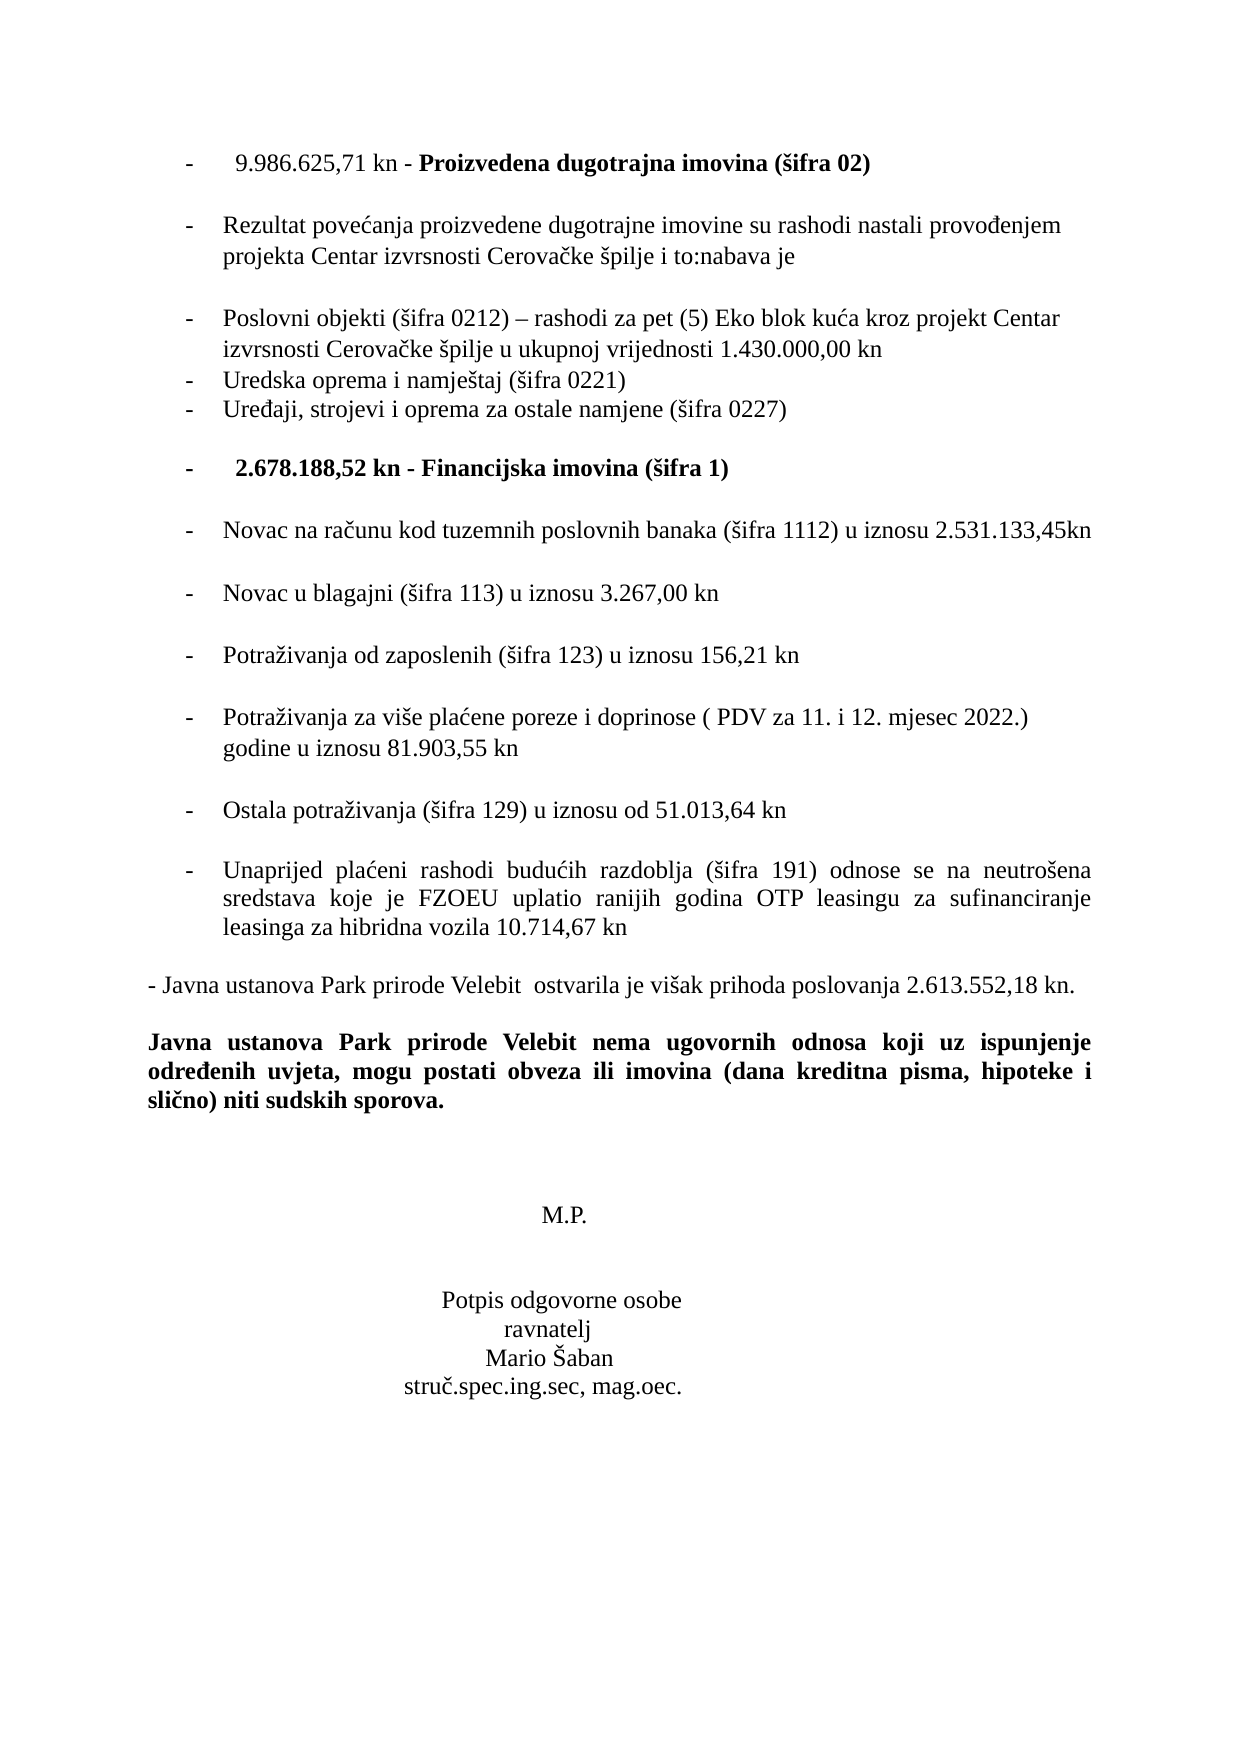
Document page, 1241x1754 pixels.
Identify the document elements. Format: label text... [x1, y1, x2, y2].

list Rezultat povećanja proizvedene dugotrajne imovine su rashodi nastali provođenjem projekta Centar izvrsnosti Cerovačke špilje i to:nabava je [185, 210, 1093, 269]
list Potraživanja od zaposlenih (šifra 123) u iznosu 156,21 kn [185, 640, 1093, 668]
text Potpis odgovorne osobe [148, 1285, 1093, 1314]
list Potraživanja za više plaćene poreze i doprinose ( PDV za 11. i 12. mjesec 2022.) godine u iznosu 81.903,55 kn [185, 702, 1093, 762]
list Unaprijed plaćeni rashodi budućih razdoblja (šifra 191) odnose se na neutrošena sredstava koje je FZOEU uplatio ranijih godina OTP leasingu za sufinanciranje leasinga za hibridna vozila 10.714,67 kn [185, 855, 1093, 941]
text - Javna ustanova Park prirode Velebit ostvarila je višak prihoda poslovanja 2.613.552,18 kn. [148, 970, 1093, 998]
list Novac na računu kod tuzemnih poslovnih banaka (šifra 1112) u iznosu 2.531.133,45kn [185, 516, 1093, 544]
text struč.spec.ing.sec, mag.oec. [148, 1371, 1093, 1400]
text ravnatelj [148, 1314, 1093, 1343]
list Novac u blagajni (šifra 113) u iznosu 3.267,00 kn [185, 578, 1093, 606]
list Poslovni objekti (šifra 0212) – rashodi za pet (5) Eko blok kuća kroz projekt Centar izvrsnosti Cerovačke špilje u ukupnoj vrijednosti 1.430.000,00 kn [185, 303, 1093, 363]
list Uređaji, strojevi i oprema za ostale namjene (šifra 0227) [185, 394, 1093, 422]
list 2.678.188,52 kn - Financijska imovina (šifra 1) [185, 453, 1093, 482]
text M.P. [148, 1200, 1093, 1228]
list Ostala potraživanja (šifra 129) u iznosu od 51.013,64 kn [185, 795, 1093, 824]
list 9.986.625,71 kn - Proizvedena dugotrajna imovina (šifra 02) [185, 148, 1093, 176]
text Javna ustanova Park prirode Velebit nema ugovornih odnosa koji uz ispunjenje određenih uvjeta, mogu postati obveza ili imovina (dana kreditna pisma, hipoteke i slično) niti sudskih sporova. [148, 1027, 1093, 1113]
list Uredska oprema i namještaj (šifra 0221) [185, 365, 1093, 394]
text Mario Šaban [148, 1343, 1093, 1371]
